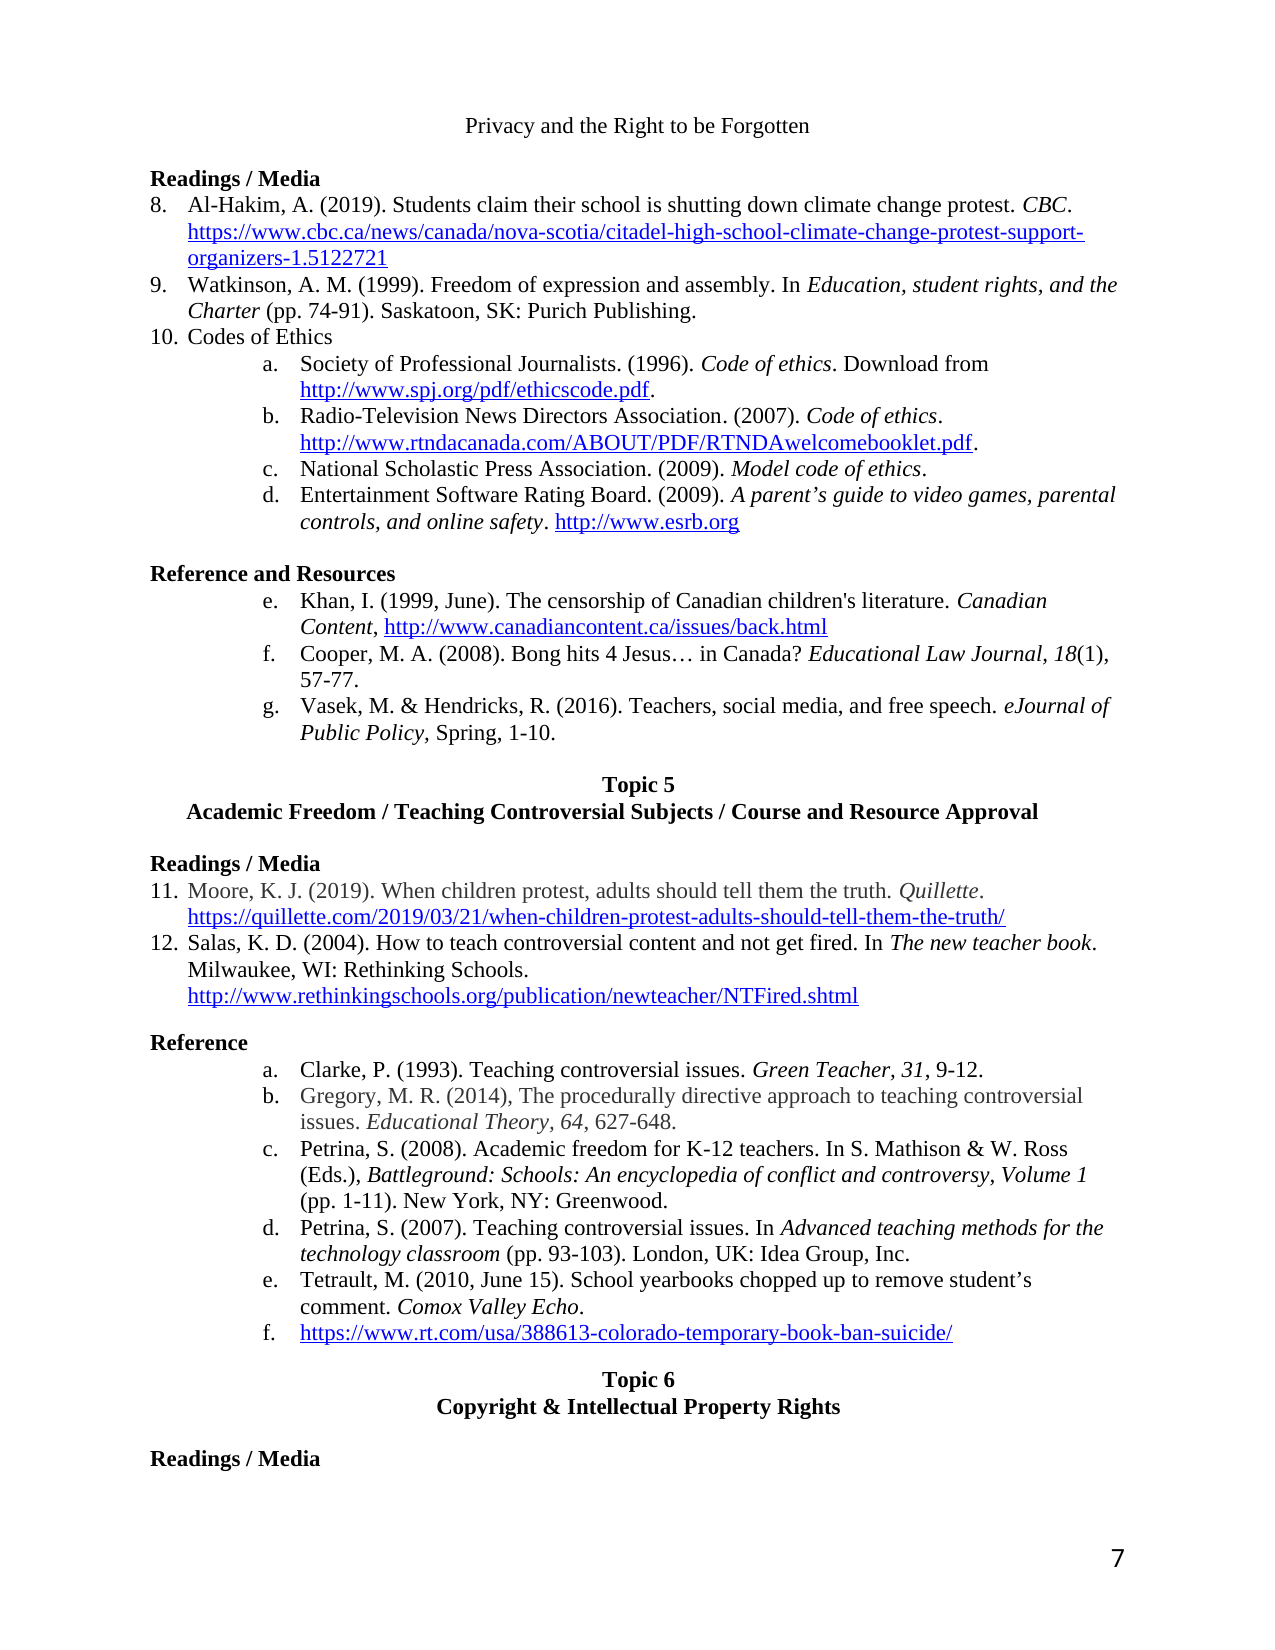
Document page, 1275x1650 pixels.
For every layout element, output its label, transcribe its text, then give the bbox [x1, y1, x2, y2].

text Readings / Media [150, 165, 1127, 192]
list Tetrault, M. (2010, June 15). School yearbooks chopped up to remove student’s comment. Comox Valley Echo. [262, 1267, 1125, 1319]
list Petrina, S. (2008). Academic freedom for K-12 teachers. In S. Mathison & W. Ross (Eds.), Battleground: Schools: An encyclopedia of conflict and controversy, Volume 1 (pp. 1-11). New York, NY: Greenwood. [262, 1135, 1125, 1214]
list Vasek, M. & Hendricks, R. (2016). Teachers, social media, and free speech. eJournal of Public Policy, Spring, 1-10. [262, 692, 1134, 745]
list Clarke, P. (1993). Teaching controversial issues. Green Teacher, 31, 9-12. [262, 1056, 1125, 1082]
text Topic 5 [150, 771, 1127, 798]
text Copyright & Intellectual Property Rights [150, 1393, 1127, 1419]
list Petrina, S. (2007). Teaching controversial issues. In Advanced teaching methods for the technology classroom (pp. 93-103). London, UK: Idea Group, Inc. [262, 1214, 1125, 1267]
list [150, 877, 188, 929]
list Watkinson, A. M. (1999). Freedom of expression and assembly. In Education, student rights, and the Charter (pp. 74-91). Saskatoon, SK: Purich Publishing. [150, 271, 1127, 323]
list Cooper, M. A. (2008). Bong hits 4 Jesus… in Canada? Educational Law Journal, 18(1), 57-77. [262, 639, 1134, 692]
text Academic Freedom / Teaching Controversial Subjects / Course and Resource Approval [150, 798, 1075, 824]
text Reference [150, 1029, 1125, 1056]
text Privacy and the Right to be Forgotten [150, 112, 1125, 139]
list Gregory, M. R. (2014), The procedurally directive approach to teaching controversial issues. Educational Theory, 64, 627-648. [262, 1082, 1125, 1135]
list Khan, I. (1999, June). The censorship of Canadian children's literature. Canadian Content, http://www.canadiancontent.ca/issues/back.html [262, 587, 1127, 639]
text Topic 6 [150, 1366, 1127, 1393]
text Readings / Media [150, 850, 1127, 877]
list https://www.rt.com/usa/388613-colorado-temporary-book-ban-suicide/ [262, 1319, 1125, 1346]
text Readings / Media [150, 1446, 1127, 1472]
list Society of Professional Journalists. (1996). Code of ethics. Download from http://www.spj.org/pdf/ethicscode.pdf. [262, 350, 1134, 402]
list Al-Hakim, A. (2019). Students claim their school is shutting down climate change protest. CBC. https://www.cbc.ca/news/canada/nova-scotia/citadel-high-school-climate-change-protest-support-organizers-1.5122721 [150, 192, 1127, 271]
list Entertainment Software Rating Board. (2009). A parent’s guide to video games, parental controls, and online safety. http://www.esrb.org [262, 481, 1127, 534]
list Radio-Television News Directors Association. (2007). Code of ethics. http://www.rtndacanada.com/ABOUT/PDF/RTNDAwelcomebooklet.pdf. [262, 402, 1134, 455]
list Codes of Ethics [150, 323, 1134, 350]
text Reference and Resources [150, 561, 1134, 587]
list National Scholastic Press Association. (2009). Model code of ethics. [262, 455, 1134, 481]
list Salas, K. D. (2004). How to teach controversial content and not get fired. In The new teacher book. Milwaukee, WI: Rethinking Schools. http://www.rethinkingschools.org/publication/newteacher/NTFired.shtml [150, 929, 1125, 1008]
